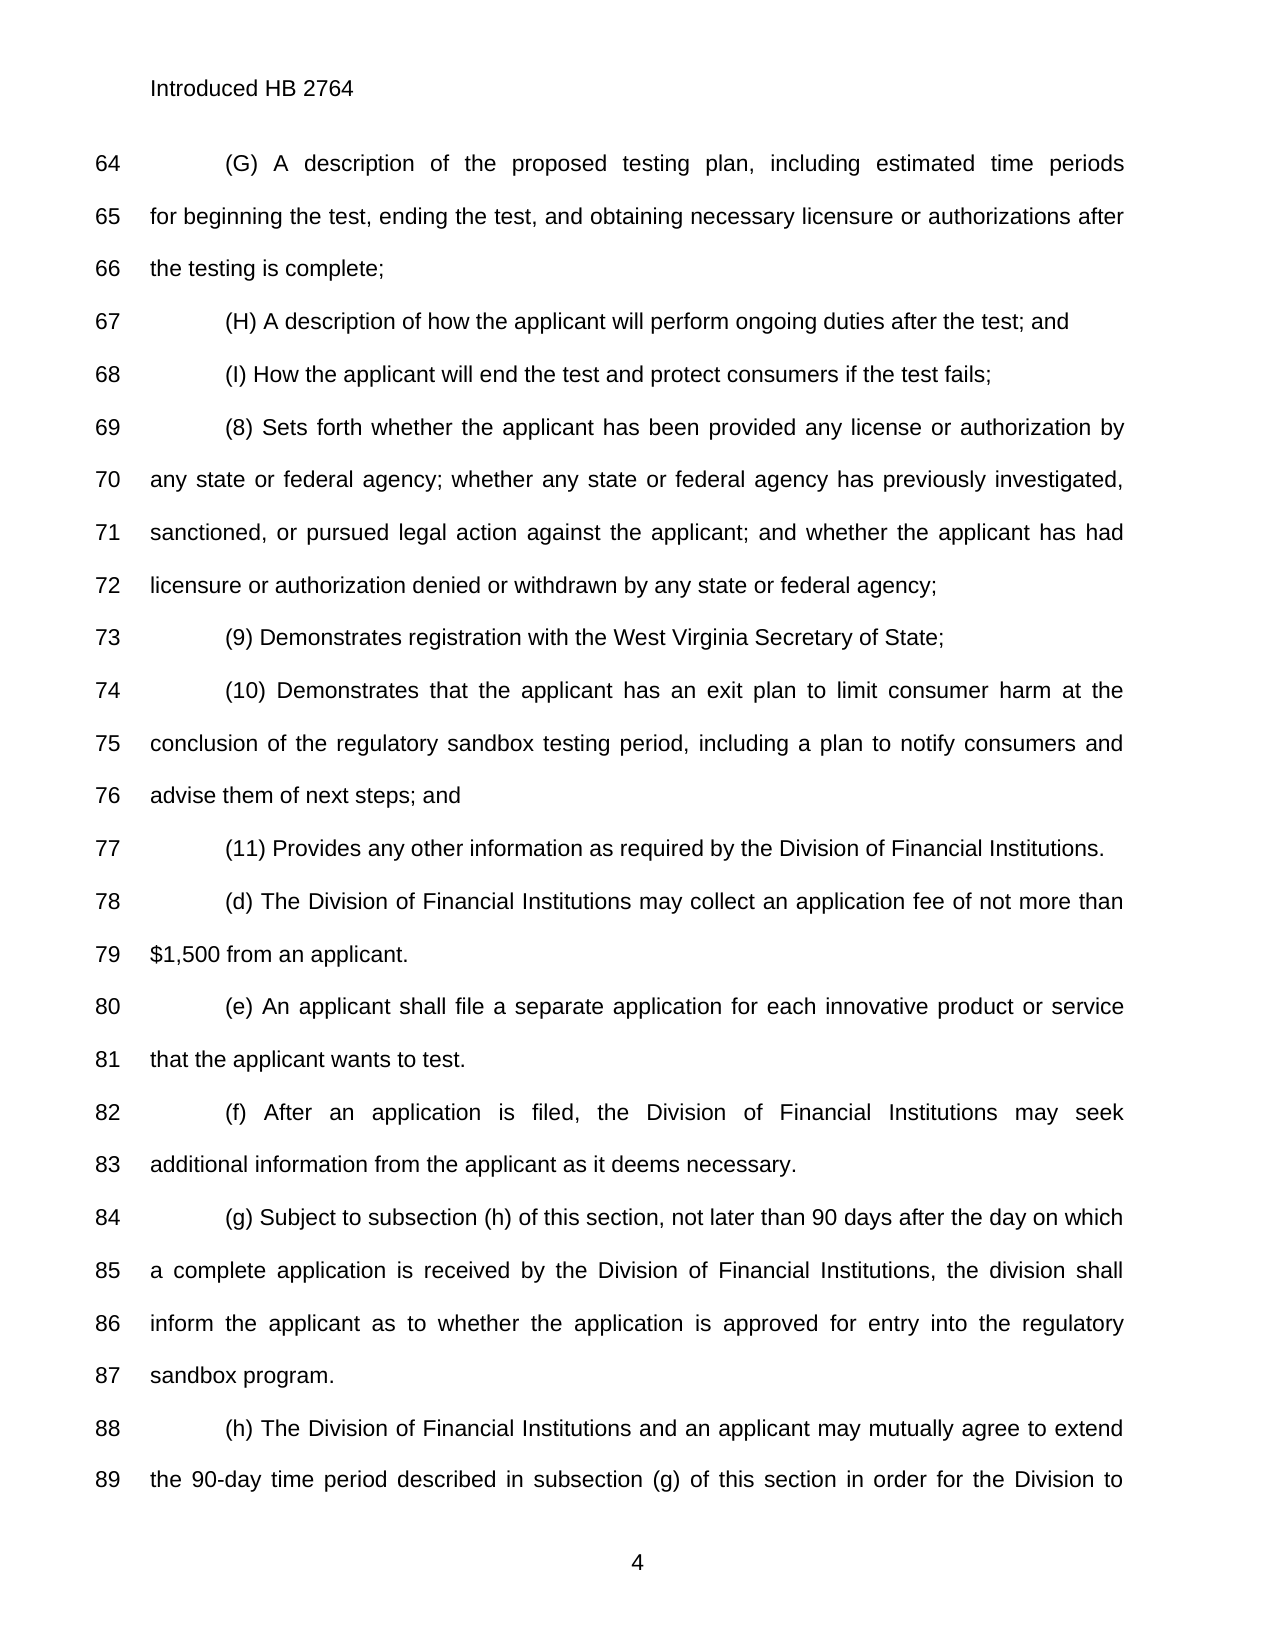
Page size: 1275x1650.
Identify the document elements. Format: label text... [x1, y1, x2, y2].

text (G) A description of the proposed testing plan, including estimated time periods for beginning the test, ending the test, and obtaining necessary licensure or authorizations after the testing is complete; [150, 150, 1125, 282]
text (9) Demonstrates registration with the West Virginia Secretary of State; [150, 624, 1125, 651]
text (d) The Division of Financial Institutions may collect an application fee of not more than $1,500 from an applicant. [150, 888, 1125, 967]
text (g) Subject to subsection (h) of this section, not later than 90 days after the day on which a complete application is received by the Division of Financial Institutions, the division shall inform the applicant as to whether the application is approved for entry into the regulatory sandbox program. [150, 1204, 1125, 1389]
text (10) Demonstrates that the applicant has an exit plan to limit consumer harm at the conclusion of the regulatory sandbox testing period, including a plan to notify consumers and advise them of next steps; and [150, 677, 1125, 809]
text (11) Provides any other information as required by the Division of Financial Institutions. [150, 835, 1125, 862]
text (f) After an application is filed, the Division of Financial Institutions may seek additional information from the applicant as it deems necessary. [150, 1099, 1125, 1178]
text (I) How the applicant will end the test and protect consumers if the test fails; [150, 361, 1125, 387]
text (H) A description of how the applicant will perform ongoing duties after the test; and [150, 308, 1125, 334]
text (e) An applicant shall file a separate application for each innovative product or service that the applicant wants to test. [150, 993, 1125, 1072]
text (8) Sets forth whether the applicant has been provided any license or authorization by any state or federal agency; whether any state or federal agency has previously investigated, sanctioned, or pursued legal action against the applicant; and whether the applicant has had licensure or authorization denied or withdrawn by any state or federal agency; [150, 413, 1125, 598]
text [150, 1415, 1125, 1493]
